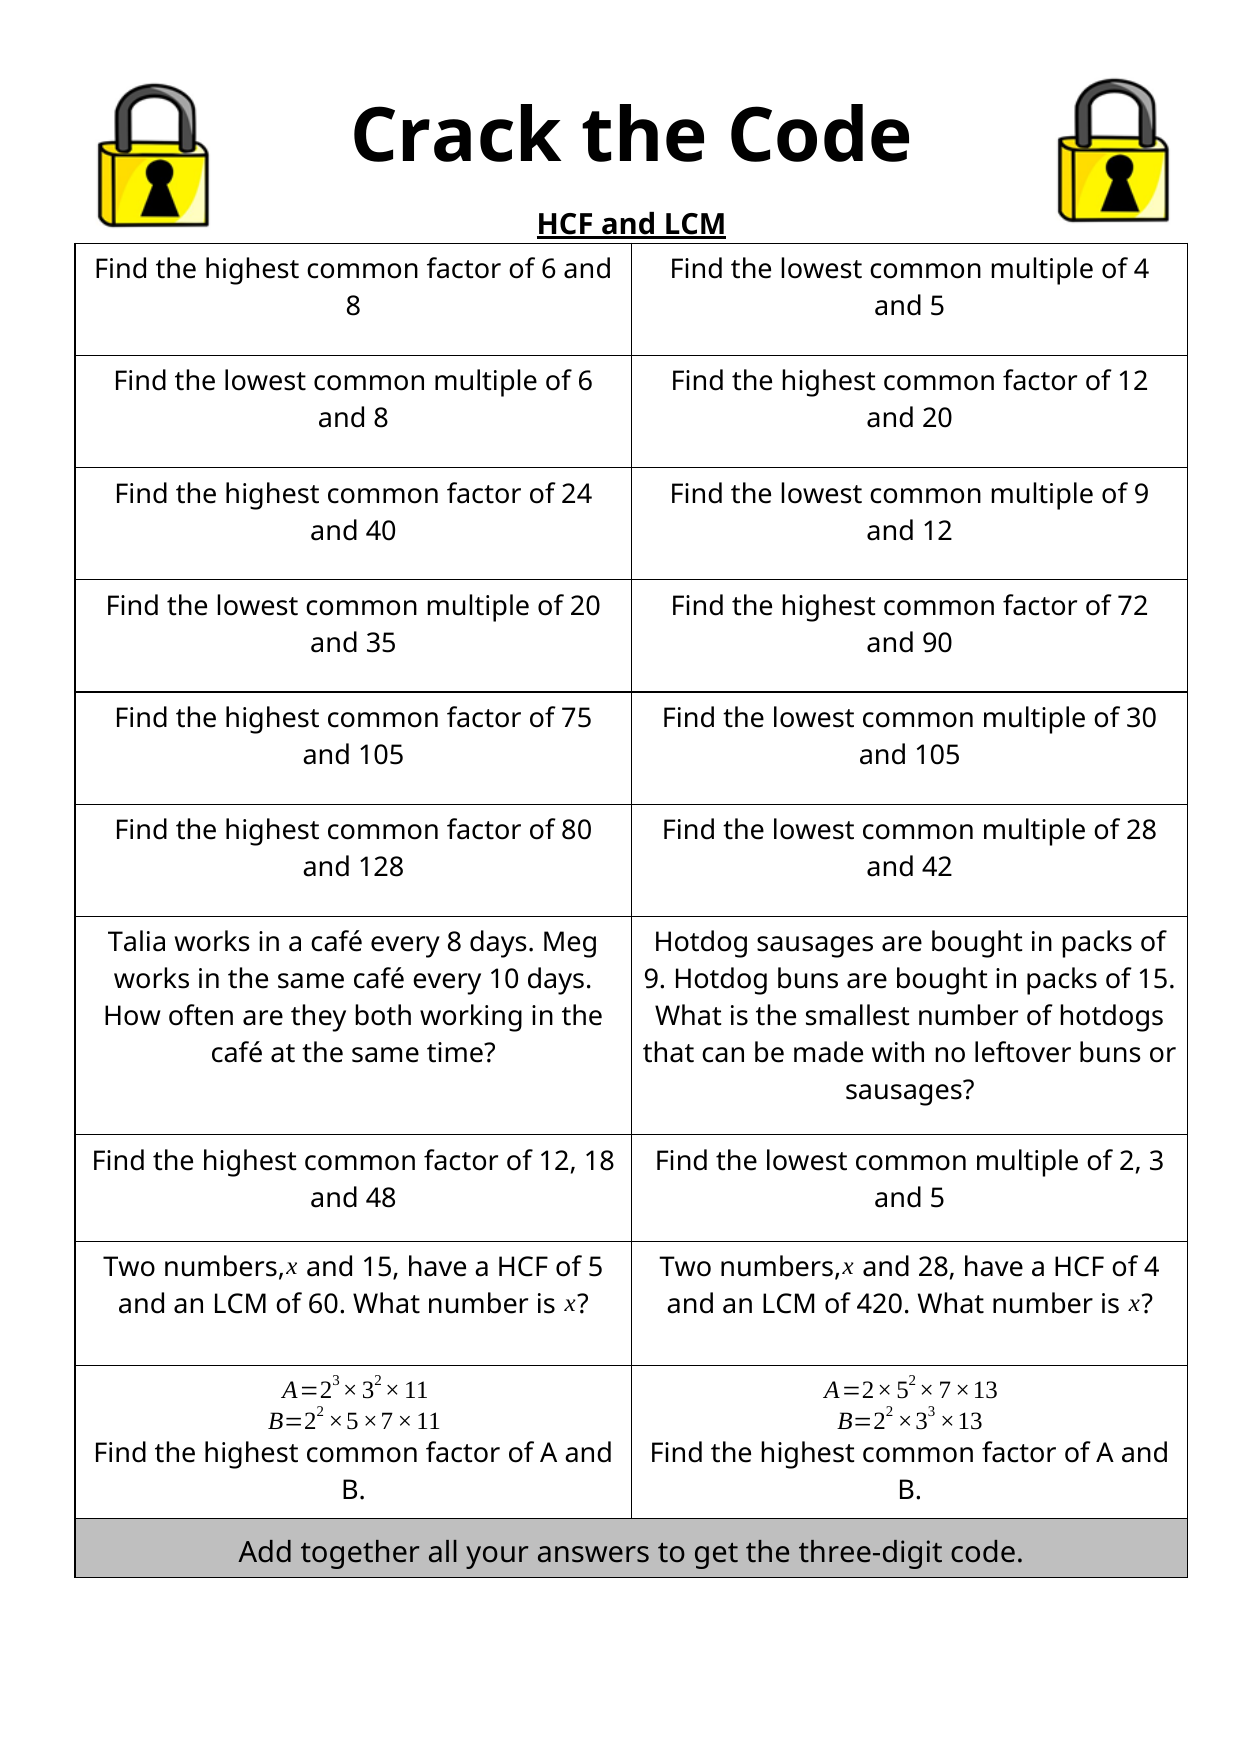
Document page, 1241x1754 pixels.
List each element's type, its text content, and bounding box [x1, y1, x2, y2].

table_cell Find the highest common factor of 12 and 20 [632, 356, 1187, 467]
table_cell Hotdog sausages are bought in packs of 9. Hotdog buns are bought in packs of 15. What is the smallest number of hotdogs that can be made with no leftover buns or sausages? [632, 917, 1187, 1134]
table_cell Find the highest common factor of 12, 18 and 48 [76, 1135, 631, 1241]
table_cell Two numbers, and 28, have a HCF of 4 and an LCM of 420. What number is ? [632, 1242, 1187, 1365]
table_cell Two numbers, and 15, have a HCF of 5 and an LCM of 60. What number is ? [76, 1242, 631, 1365]
table_cell Find the highest common factor of 80 and 128 [76, 805, 631, 916]
table_cell Find the lowest common multiple of 6 and 8 [76, 356, 631, 467]
table_cell Find the lowest common multiple of 9 and 12 [632, 468, 1187, 579]
table_header Crack the Code HCF and LCM [75, 75, 1188, 243]
table_cell Find the lowest common multiple of 4 and 5 [632, 244, 1187, 355]
table_cell Find the highest common factor of A and B. [76, 1366, 631, 1518]
table_cell Find the lowest common multiple of 2, 3 and 5 [632, 1135, 1187, 1241]
table_cell Find the highest common factor of 6 and 8 [76, 244, 631, 355]
table_cell Find the highest common factor of 75 and 105 [76, 693, 631, 804]
table_cell Find the highest common factor of 24 and 40 [76, 468, 631, 579]
table_cell Talia works in a café every 8 days. Meg works in the same café every 10 days. How often are they both working in the café at the same time? [76, 917, 631, 1134]
table_cell Find the lowest common multiple of 28 and 42 [632, 805, 1187, 916]
table_cell Find the highest common factor of A and B. [632, 1366, 1187, 1518]
table_cell Find the highest common factor of 72 and 90 [632, 580, 1187, 691]
table_cell Add together all your answers to get the three-digit code. [76, 1519, 1187, 1577]
table_cell Find the lowest common multiple of 30 and 105 [632, 693, 1187, 804]
table_cell Find the lowest common multiple of 20 and 35 [76, 580, 631, 691]
